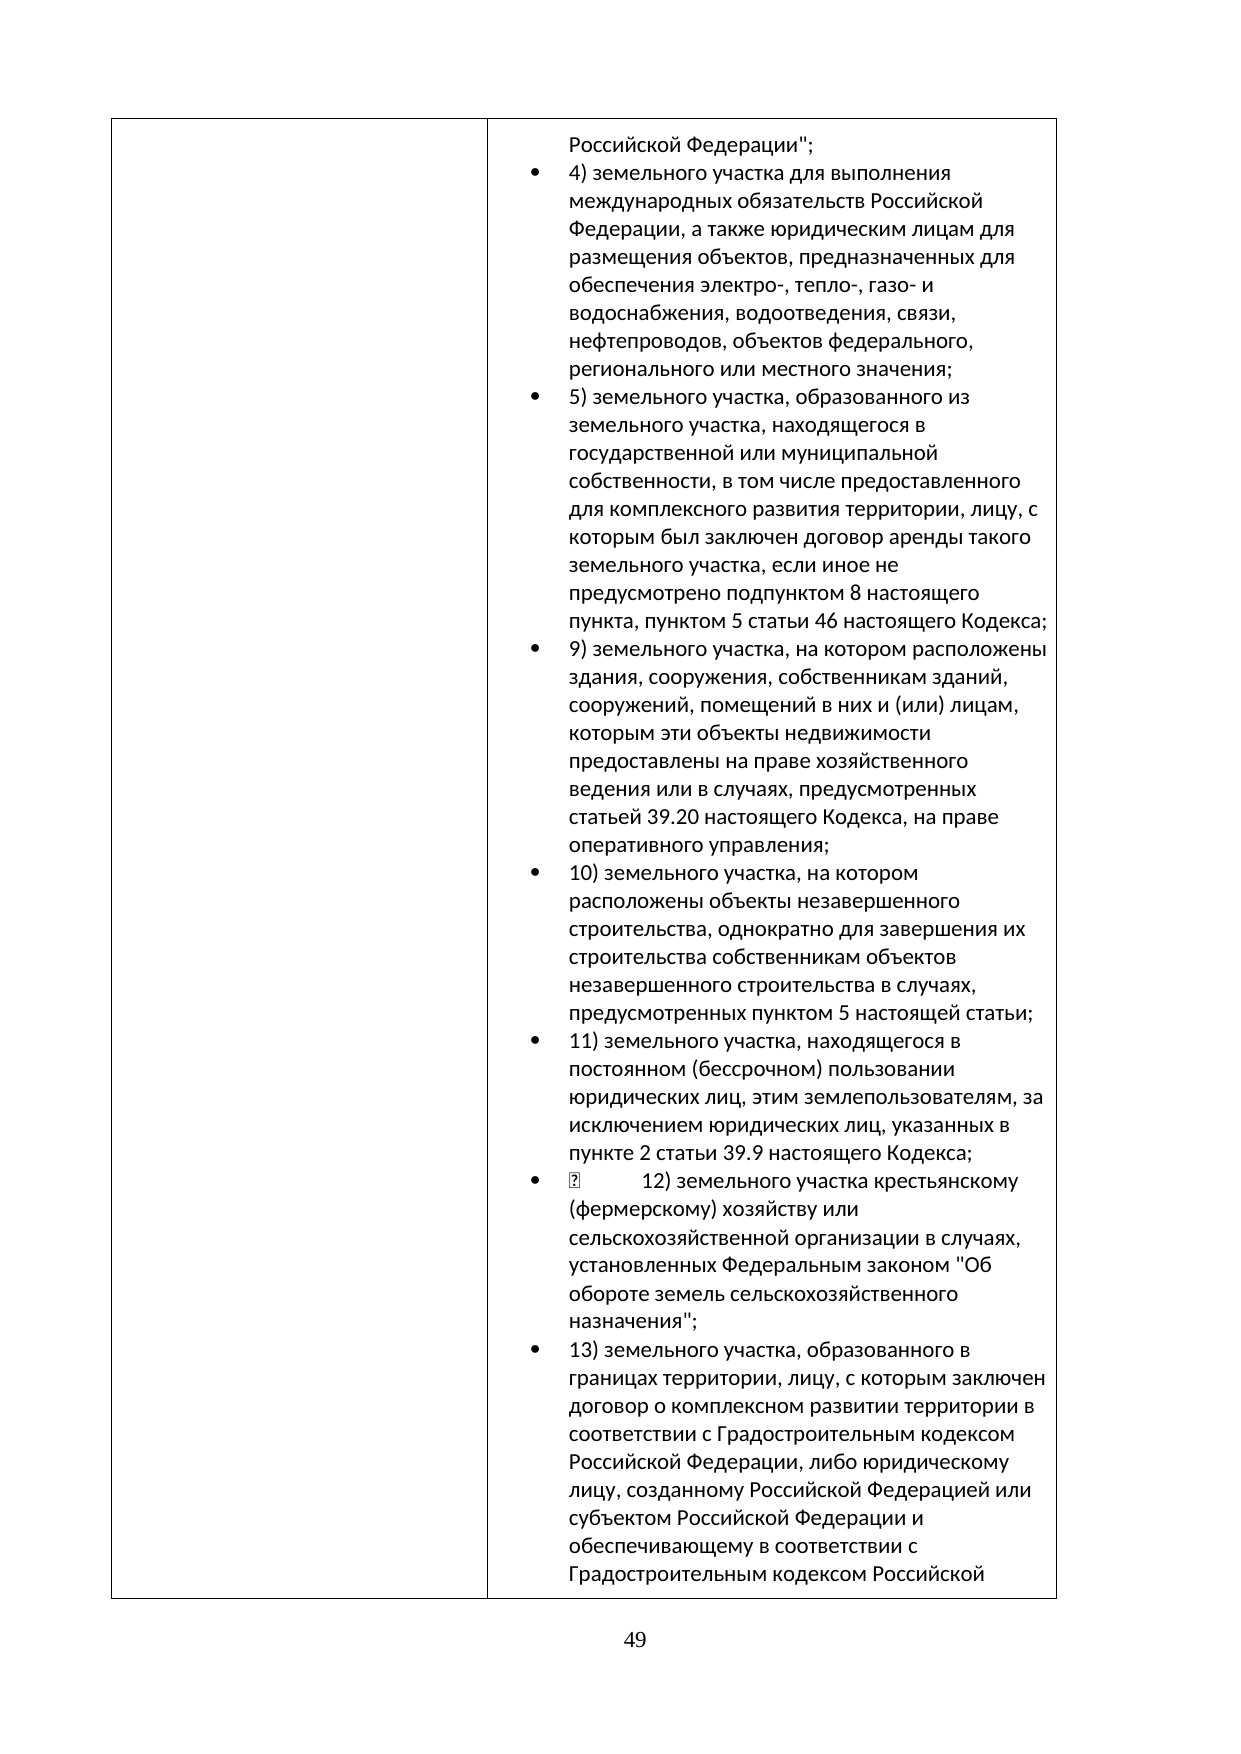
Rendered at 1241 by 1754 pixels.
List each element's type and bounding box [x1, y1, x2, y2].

table_cell [112, 119, 487, 1597]
table_cell [488, 119, 1056, 1597]
